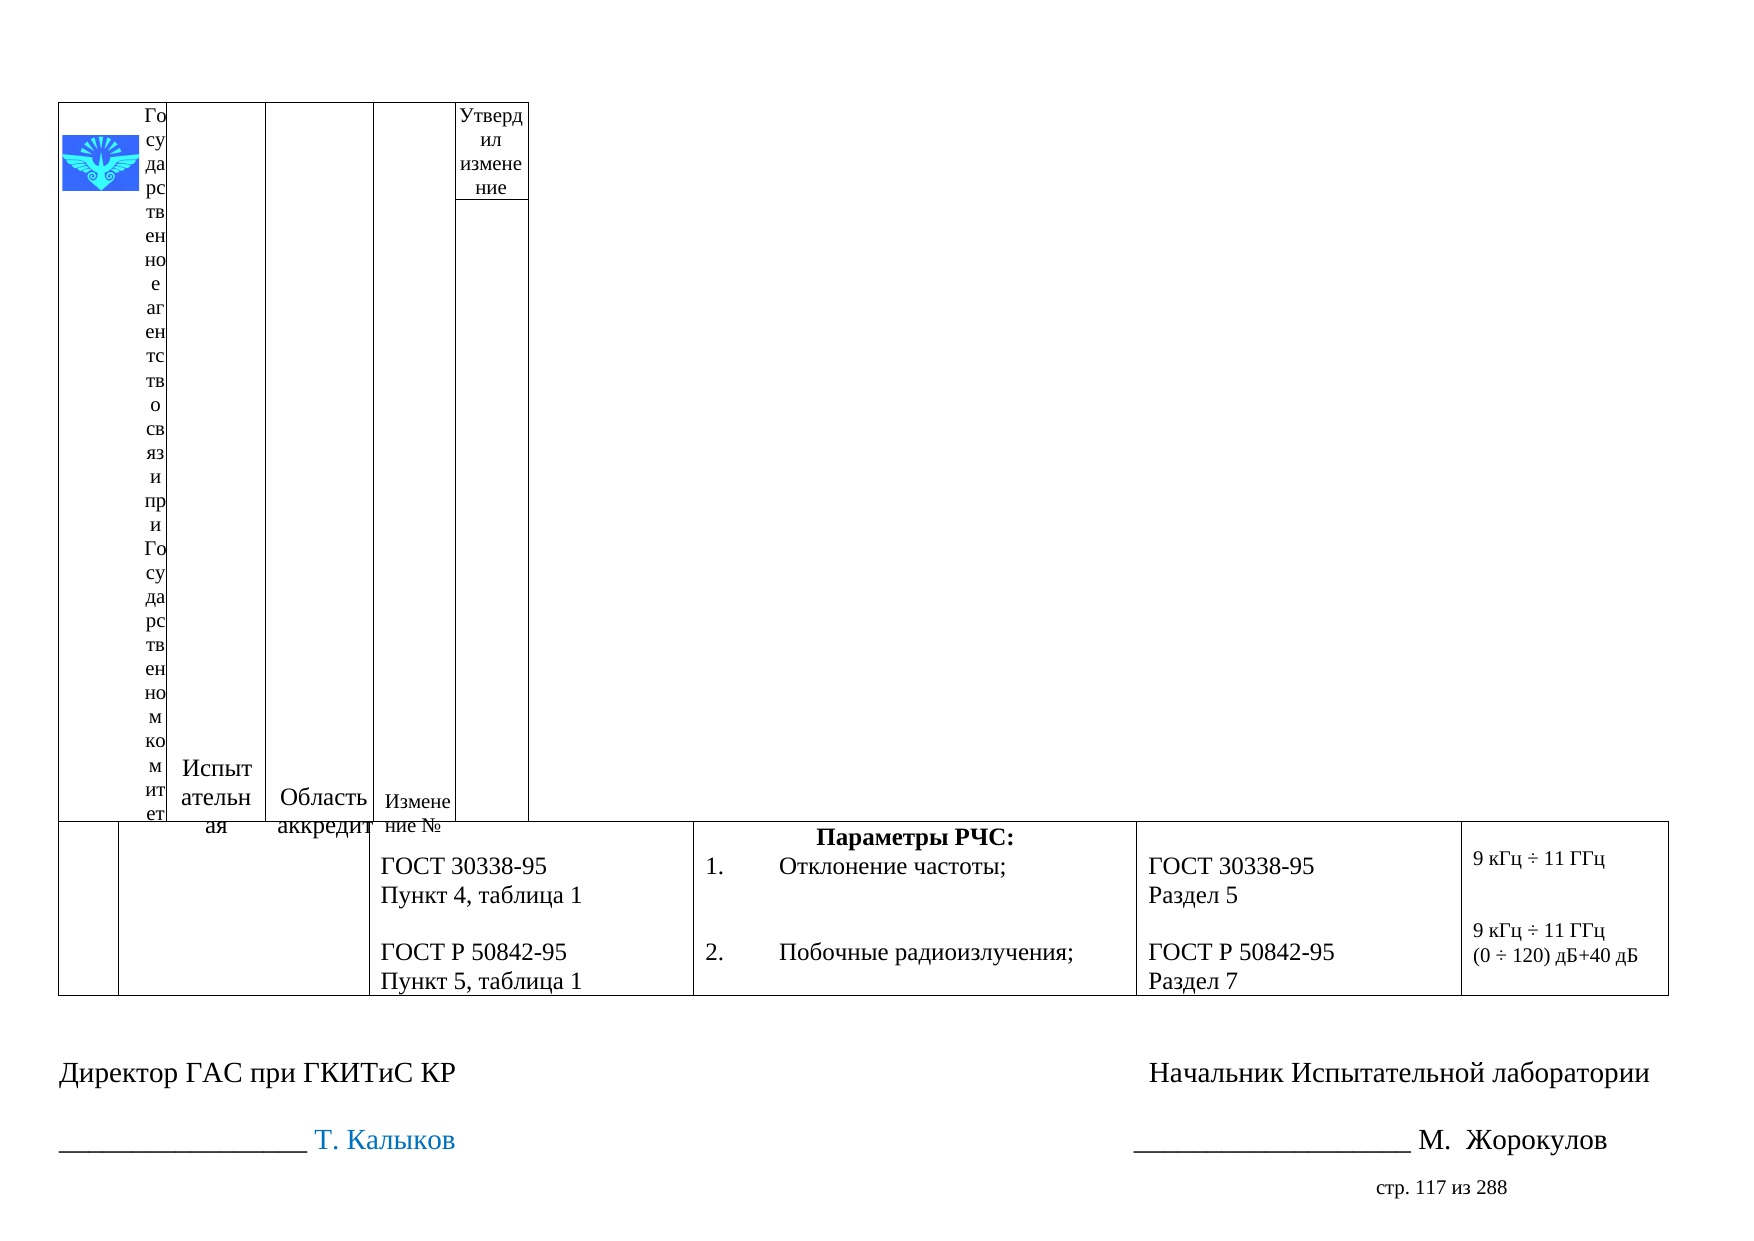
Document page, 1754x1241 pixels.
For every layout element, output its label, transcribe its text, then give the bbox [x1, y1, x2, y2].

table_cell - носимые (портативные) радиостанции; - USB 2G, 3G, 4G (LTE) модемы; - и т. п. оборудование. [119, 822, 369, 995]
table_cell ГОСТ 30338-95 Раздел 5 ГОСТ Р 50842-95 Раздел 7 [1137, 822, 1461, 995]
picture [62, 135, 140, 191]
table_cell ГОСТ 30338-95 Пункт 4, таблица 1 ГОСТ Р 50842-95 Пункт 5, таблица 1 [370, 822, 693, 995]
table_cell 9 кГц ÷ 11 ГГц 9 кГц ÷ 11 ГГц (0 ÷ 120) дБ+40 дБ [1462, 822, 1668, 995]
table_cell [59, 822, 118, 995]
table_cell Параметры РЧС: Отклонение частоты; Побочные радиоизлучения; [694, 822, 1136, 995]
